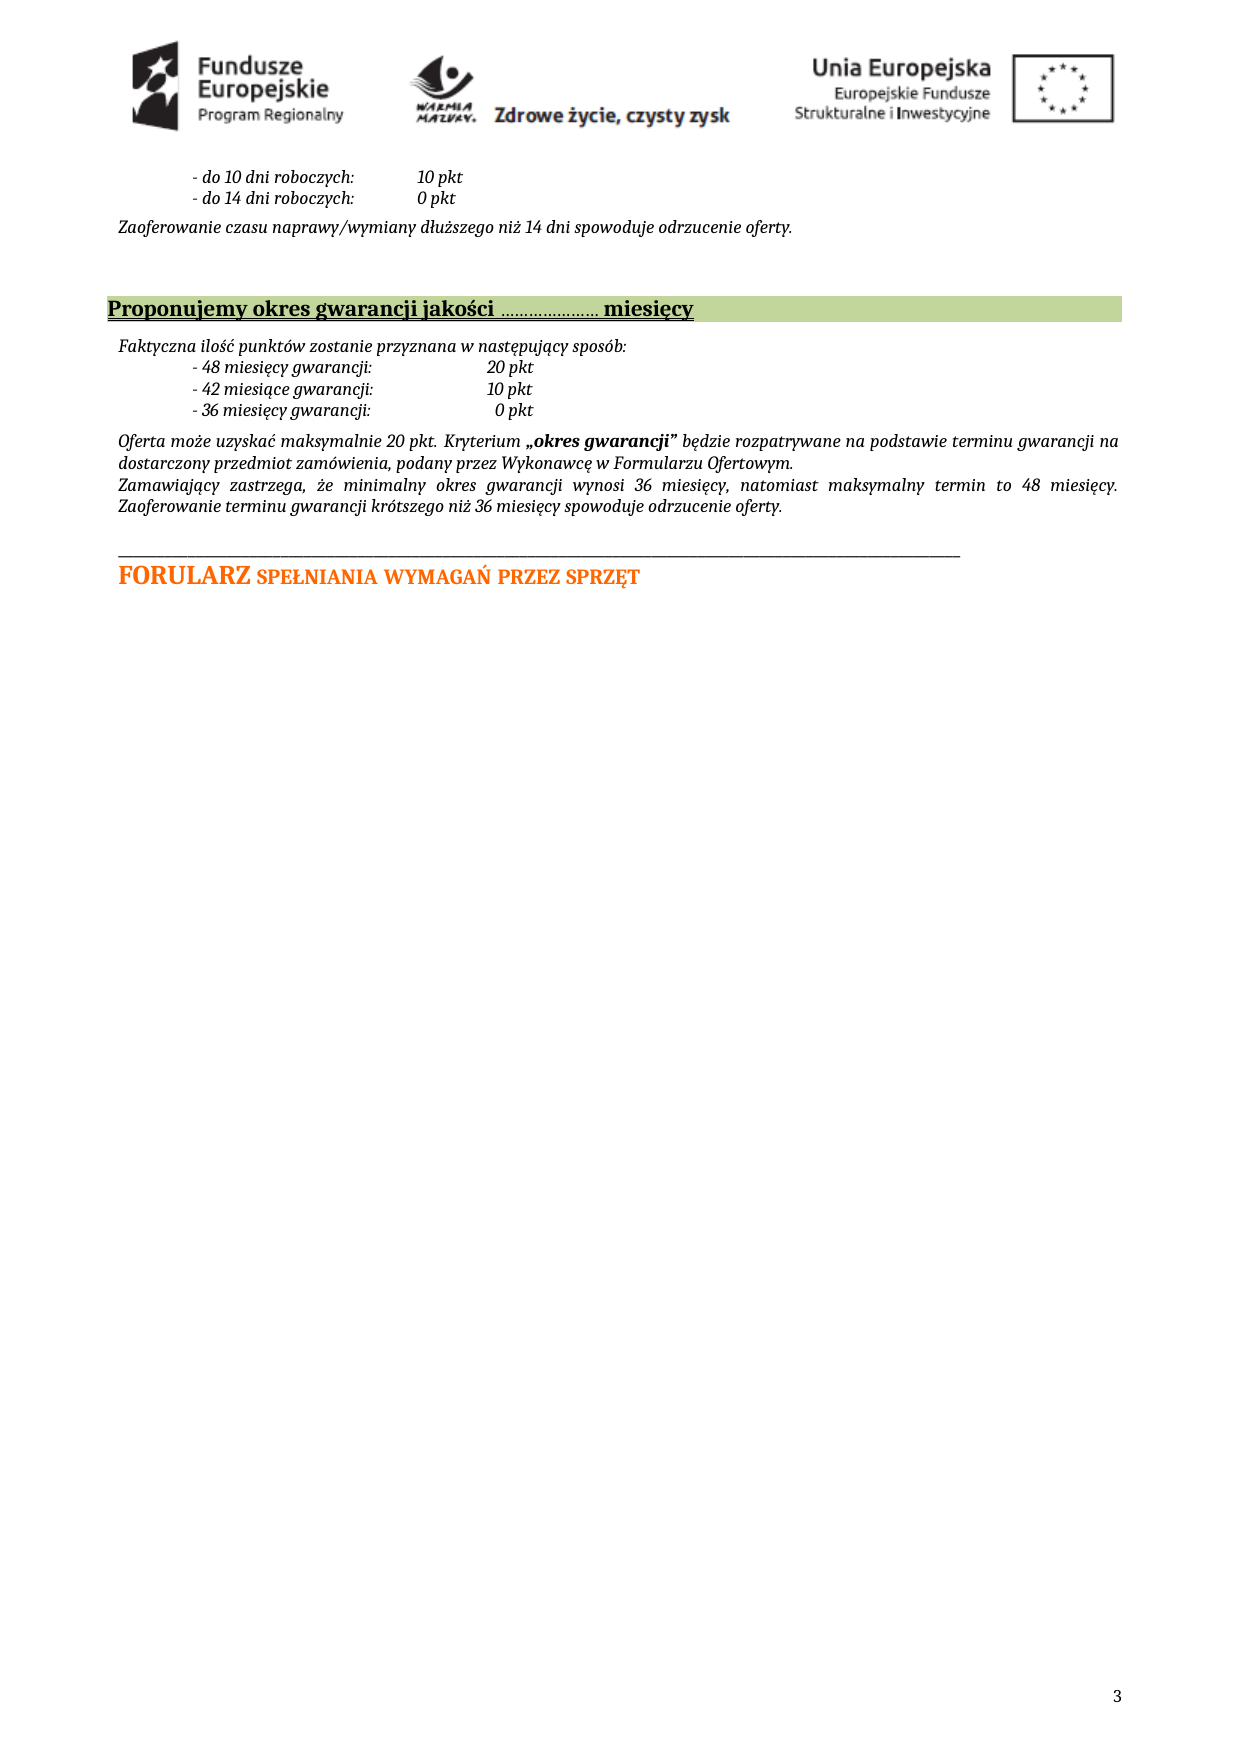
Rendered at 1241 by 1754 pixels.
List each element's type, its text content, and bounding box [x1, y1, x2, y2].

text - do 10 dni roboczych: 10 pkt [118, 166, 1122, 188]
text - 36 miesięcy gwarancji: 0 pkt [118, 400, 1122, 421]
text - do 14 dni roboczych: 0 pkt [118, 188, 1122, 209]
text _____________________________________________________________________________________________________________ [118, 536, 1122, 560]
text Zamawiający zastrzega, że minimalny okres gwarancji wynosi 36 miesięcy, natomiast maksymalny termin to 48 miesięcy. Zaoferowanie terminu gwarancji krótszego niż 36 miesięcy spowoduje odrzucenie oferty. [118, 474, 1122, 517]
text Faktyczna ilość punktów zostanie przyznana w następujący sposób: [118, 335, 1122, 357]
text FORULARZ spełniania wymagań przez sprzęt [118, 560, 1122, 591]
text Oferta może uzyskać maksymalnie 20 pkt. Kryterium „okres gwarancji” będzie rozpatrywane na podstawie terminu gwarancji na dostarczony przedmiot zamówienia, podany przez Wykonawcę w Formularzu Ofertowym. [118, 431, 1122, 474]
text Zaoferowanie czasu naprawy/wymiany dłuższego niż 14 dni spowoduje odrzucenie oferty. [118, 217, 1122, 238]
text - 42 miesiące gwarancji: 10 pkt [118, 378, 1122, 400]
text Proponujemy okres gwarancji jakości ………………… miesięcy [107, 296, 1122, 322]
text - 48 miesięcy gwarancji: 20 pkt [118, 357, 1122, 378]
